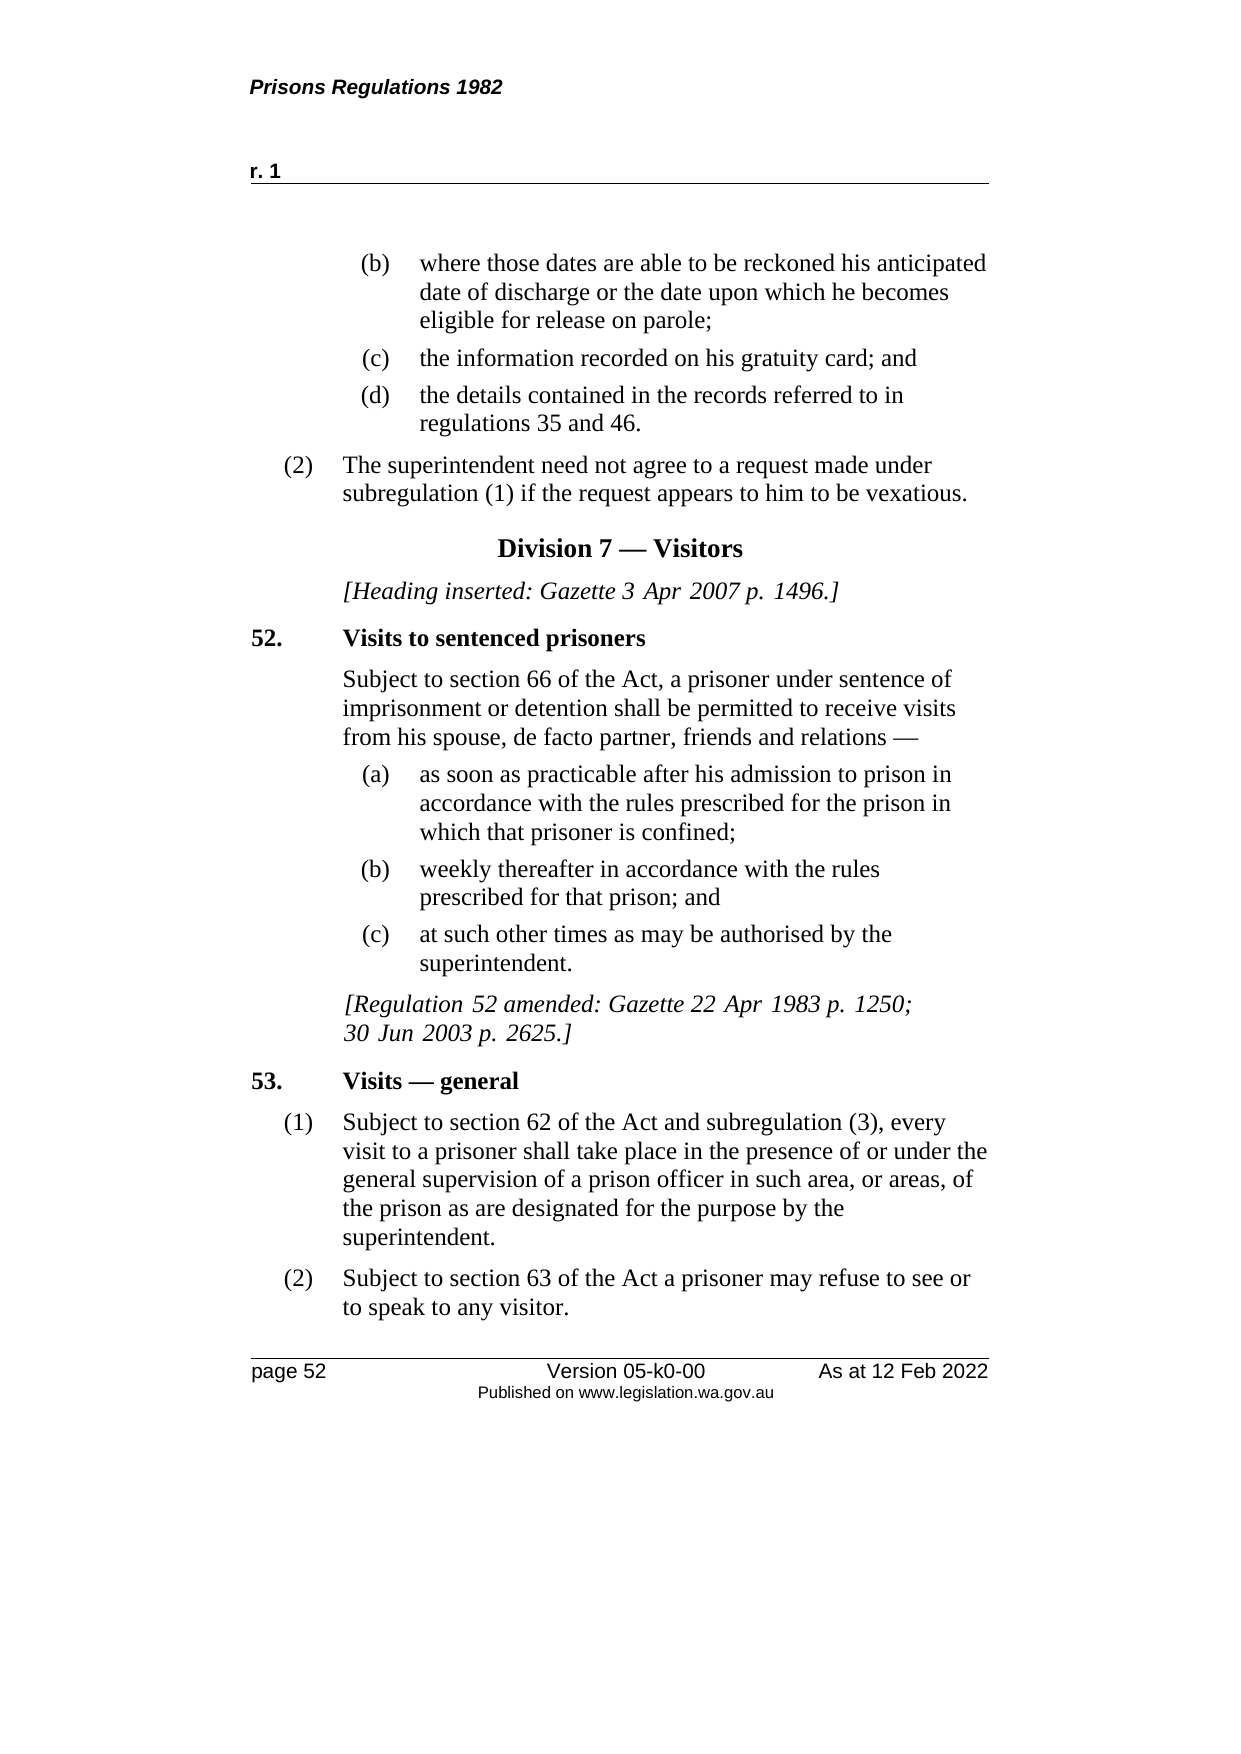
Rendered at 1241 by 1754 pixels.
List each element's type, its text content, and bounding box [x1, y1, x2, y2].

text (b) where those dates are able to be reckoned his anticipated date of discharge or the date upon which he becomes eligible for release on parole; [251, 248, 989, 334]
text (c) at such other times as may be authorised by the superintendent. [251, 919, 989, 977]
subtitle Division 7 — Visitors [251, 532, 989, 563]
subtitle 53. Visits — general [251, 1066, 989, 1094]
text Subject to section 66 of the Act, a prisoner under sentence of imprisonment or detention shall be permitted to receive visits from his spouse, de facto partner, friends and relations — [251, 664, 989, 751]
text (d) the details contained in the records referred to in regulations 35 and 46. [251, 380, 989, 437]
subtitle 52. Visits to sentenced prisoners [251, 623, 989, 652]
subtitle [Heading inserted: Gazette 3 Apr 2007 p. 1496.] [251, 576, 989, 604]
text (b) weekly thereafter in accordance with the rules prescribed for that prison; and [251, 854, 989, 911]
text [Regulation 52 amended: Gazette 22 Apr 1983 p. 1250; 30 Jun 2003 p. 2625.] [251, 989, 989, 1047]
text (1) Subject to section 62 of the Act and subregulation (3), every visit to a prisoner shall take place in the presence of or under the general supervision of a prison officer in such area, or areas, of the prison as are designated for the purpose by the superintendent. [251, 1107, 989, 1251]
text (2) The superintendent need not agree to a request made under subregulation (1) if the request appears to him to be vexatious. [251, 450, 989, 507]
text (c) the information recorded on his gratuity card; and [251, 343, 989, 371]
text (a) as soon as practicable after his admission to prison in accordance with the rules prescribed for the prison in which that prisoner is confined; [251, 759, 989, 845]
text (2) Subject to section 63 of the Act a prisoner may refuse to see or to speak to any visitor. [251, 1263, 989, 1321]
